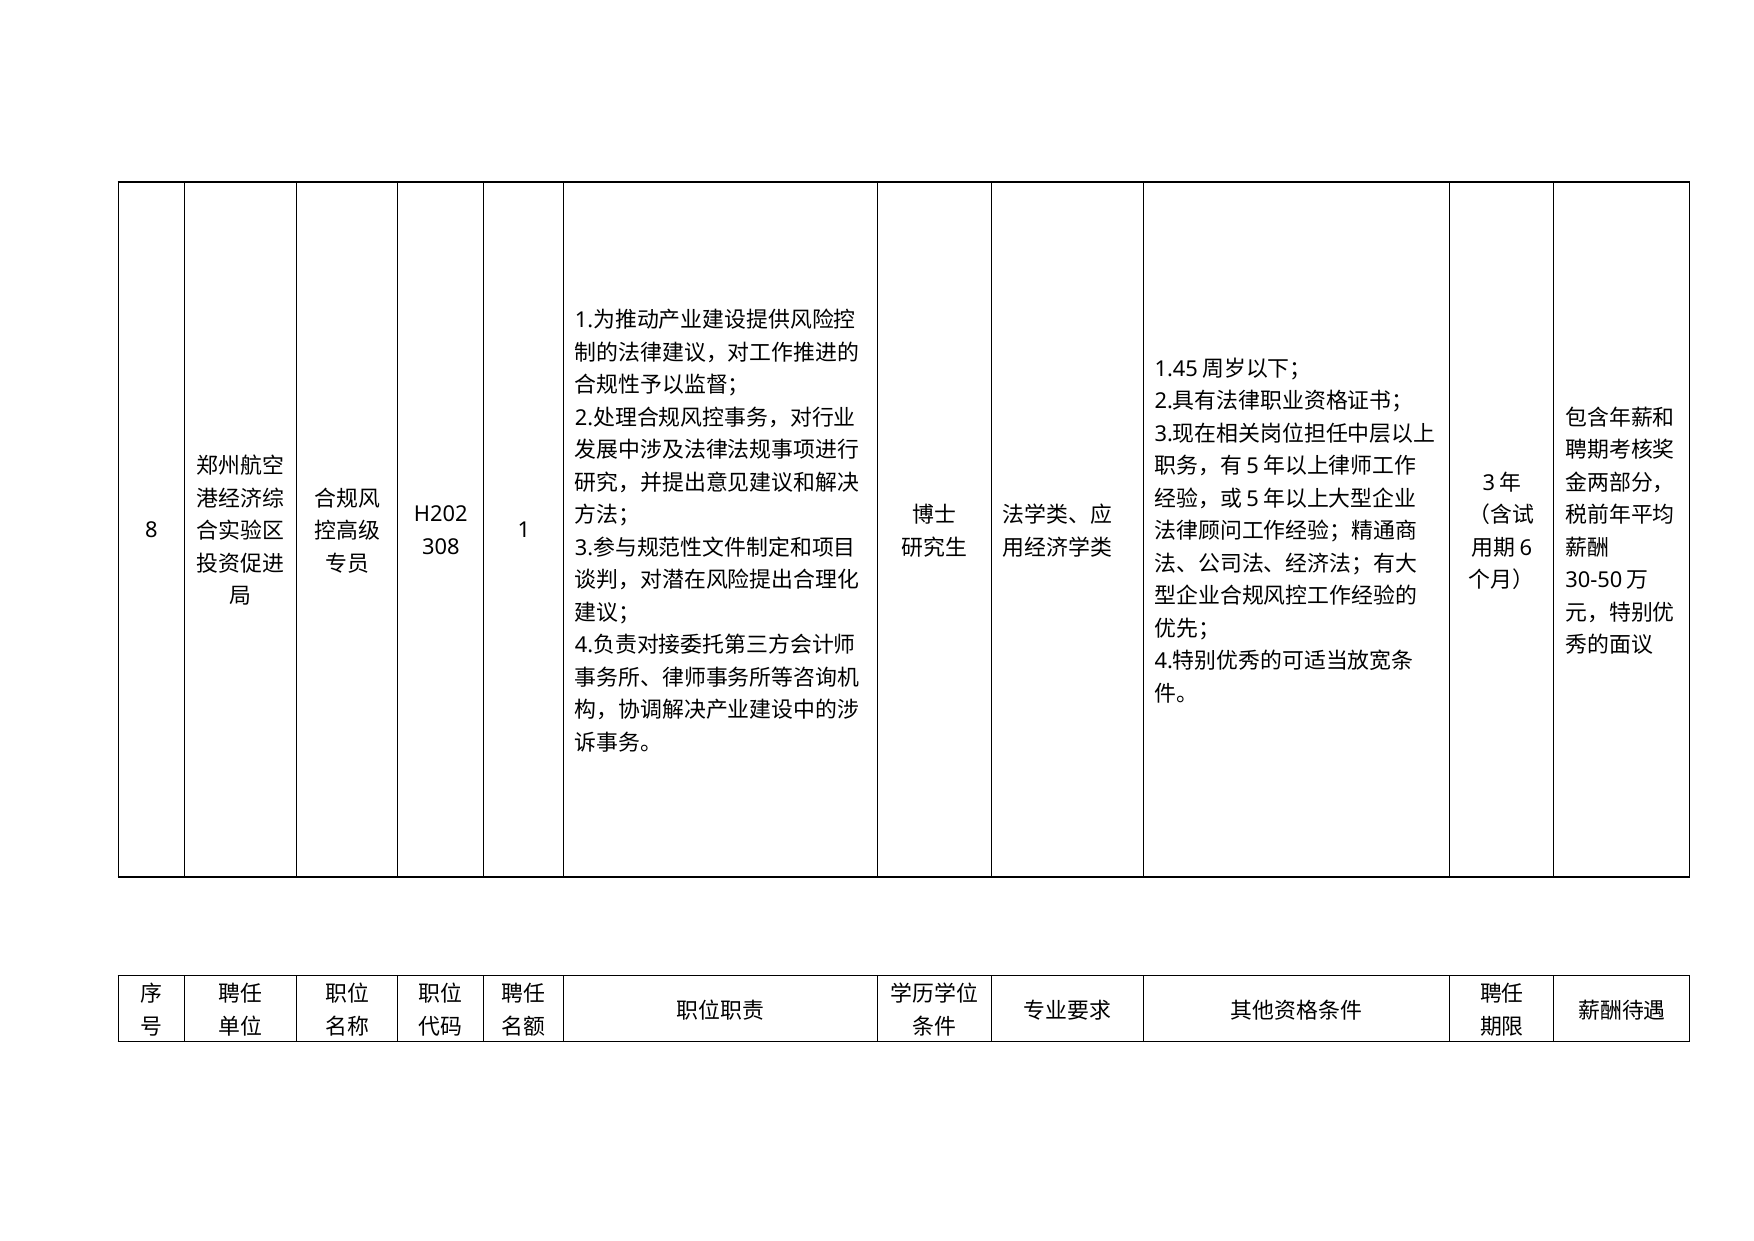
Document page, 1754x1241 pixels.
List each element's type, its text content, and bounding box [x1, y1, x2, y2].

table_header 学历学位 条件 [878, 976, 991, 1041]
table_cell 包含年薪和聘期考核奖金两部分，税前年平均薪酬 30-50万元，特别优秀的面议 [1554, 183, 1689, 876]
table_cell 1 [484, 183, 563, 876]
table_cell 3年（含试用期6个月） [1450, 183, 1553, 876]
table_header 职位职责 [564, 976, 877, 1041]
table_cell 8 [119, 183, 184, 876]
table_header 聘任 单位 [185, 976, 296, 1041]
table_cell 合规风控高级专员 [297, 183, 397, 876]
table_cell 博士 研究生 [878, 183, 991, 876]
table_header 聘任 期限 [1450, 976, 1553, 1041]
table_cell 1.45周岁以下； 2.具有法律职业资格证书； 3.现在相关岗位担任中层以上职务，有5年以上律师工作经验，或5年以上大型企业法律顾问工作经验；精通商法、公司法、经济法；有大型企业合规风控工作经验的优先； 4.特别优秀的可适当放宽条件。 [1144, 183, 1449, 876]
table_header 职位 代码 [398, 976, 483, 1041]
table_header 聘任 名额 [484, 976, 563, 1041]
table_header 职位 名称 [297, 976, 397, 1041]
table_cell 法学类、应用经济学类 [992, 183, 1143, 876]
table_cell H202308 [398, 183, 483, 876]
table_cell 郑州航空港经济综合实验区投资促进局 [185, 183, 296, 876]
table_header 薪酬待遇 [1554, 976, 1689, 1041]
table_cell 1.为推动产业建设提供风险控制的法律建议，对工作推进的合规性予以监督； 2.处理合规风控事务，对行业发展中涉及法律法规事项进行研究，并提出意见建议和解决方法； 3.参与规范性文件制定和项目谈判，对潜在风险提出合理化建议； 4.负责对接委托第三方会计师事务所、律师事务所等咨询机构，协调解决产业建设中的涉诉事务。 [564, 183, 877, 876]
table_header 序 号 [119, 976, 184, 1041]
table_header 其他资格条件 [1144, 976, 1449, 1041]
table_header 专业要求 [992, 976, 1143, 1041]
